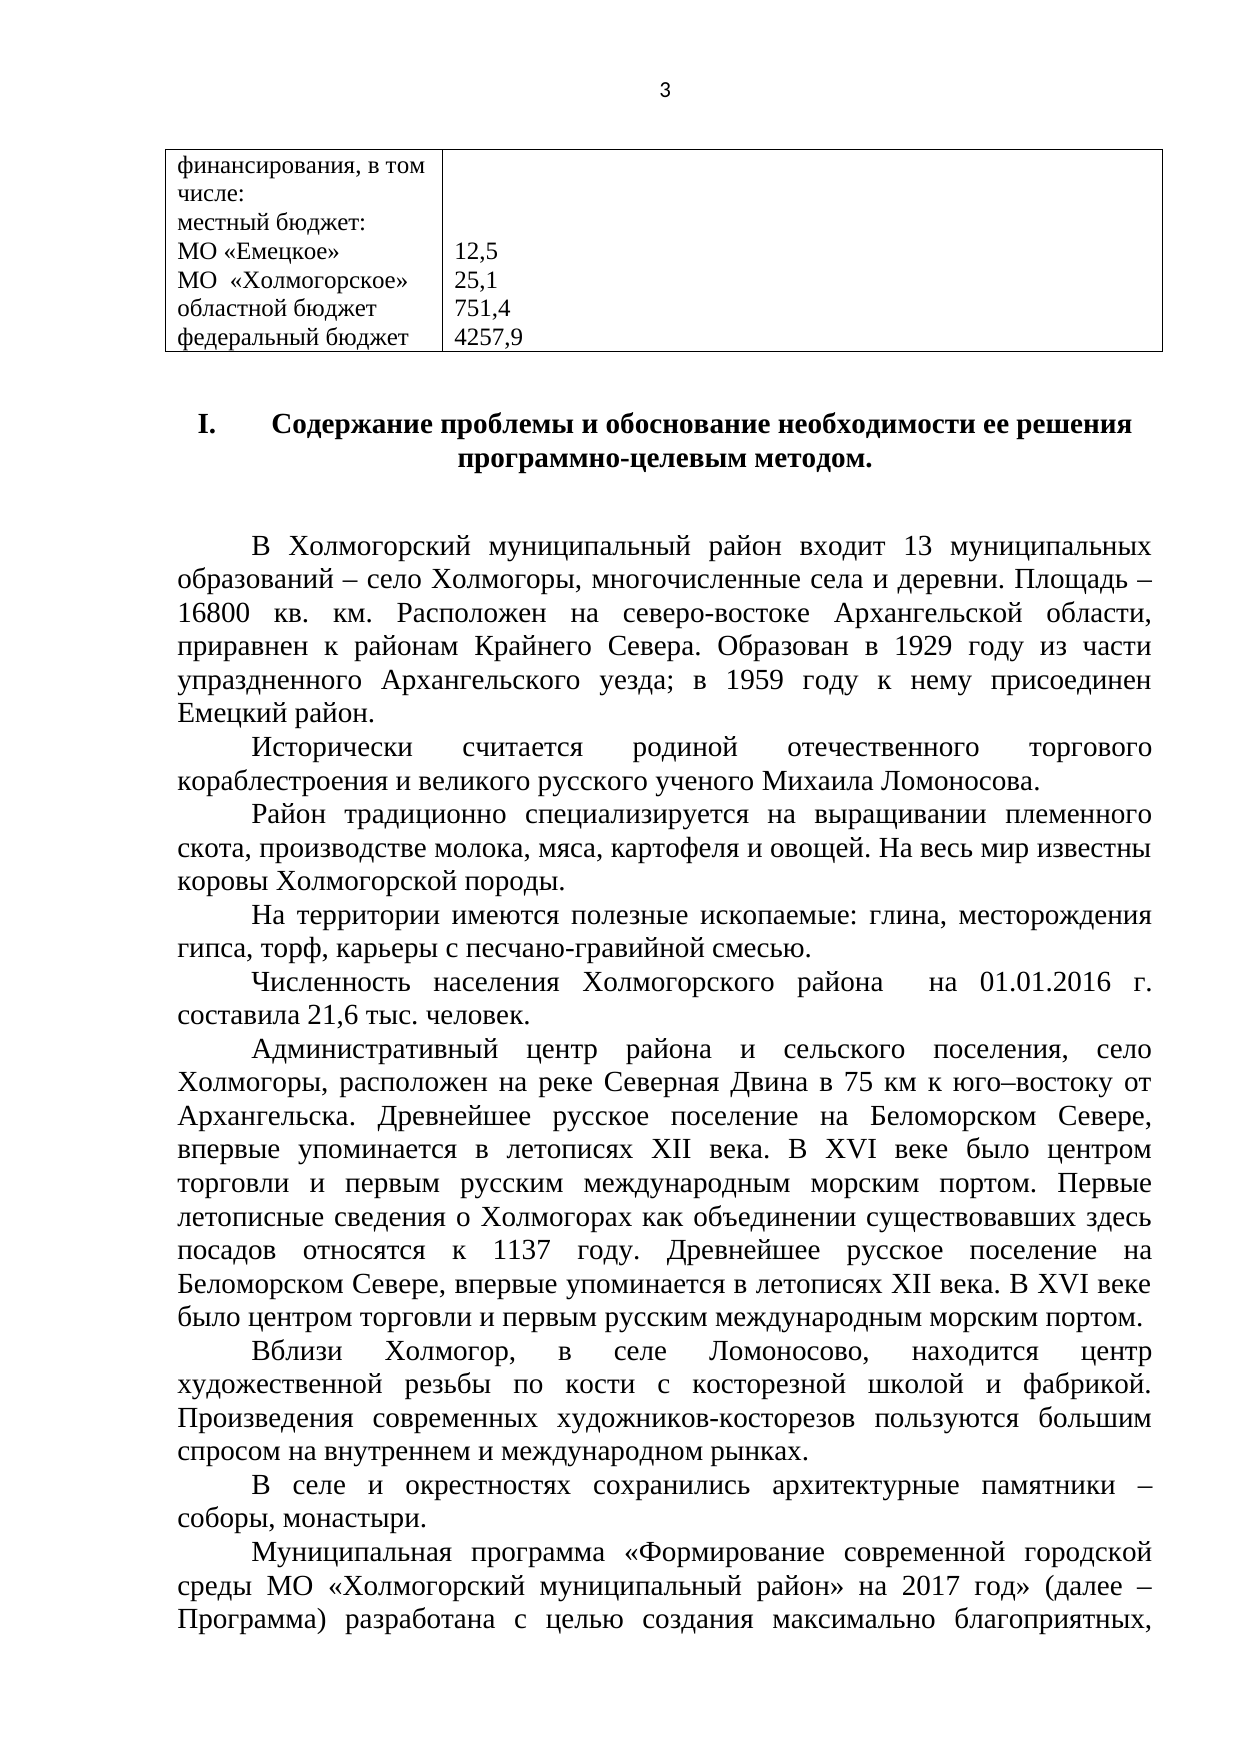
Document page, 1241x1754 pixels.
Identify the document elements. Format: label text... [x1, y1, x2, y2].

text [177, 1534, 1153, 1635]
list Содержание проблемы и обоснование необходимости ее решения программно-целевым методом. [177, 406, 457, 473]
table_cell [443, 150, 1162, 351]
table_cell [166, 150, 442, 351]
text Исторически считается родиной отечественного торгового кораблестроения и великого русского ученого Михаила Ломоносова. [177, 729, 1153, 796]
text Вблизи Холмогор, в селе Ломоносово, находится центр художественной резьбы по кости с косторезной школой и фабрикой. Произведения современных художников-косторезов пользуются большим спросом на внутреннем и международном рынках. [177, 1333, 1153, 1467]
text В селе и окрестностях сохранились архитектурные памятники – соборы, монастыри. [177, 1467, 1153, 1534]
text Район традиционно специализируется на выращивании племенного скота, производстве молока, мяса, картофеля и овощей. На весь мир известны коровы Холмогорской породы. [177, 796, 1153, 897]
text Численность населения Холмогорского района на 01.01.2016 г. составила 21,6 тыс. человек. [177, 964, 1153, 1031]
text Административный центр района и сельского поселения, село Холмогоры, расположен на реке Северная Двина в 75 км к юго–востоку от Архангельска. Древнейшее русское поселение на Беломорском Севере, впервые упоминается в летописях XII века. В XVI веке было центром торговли и первым русским международным морским портом. Первые летописные сведения о Холмогорах как объединении существовавших здесь посадов относятся к 1137 году. Древнейшее русское поселение на Беломорском Севере, впервые упоминается в летописях XII века. В XVI веке было центром торговли и первым русским международным морским портом. [177, 1031, 1153, 1333]
text На территории имеются полезные ископаемые: глина, месторождения гипса, торф, карьеры с песчано-гравийной смесью. [177, 897, 1153, 964]
text В Холмогорский муниципальный район входит 13 муниципальных образований – село Холмогоры, многочисленные села и деревни. Площадь – 16800 кв. км. Расположен на северо-востоке Архангельской области, приравнен к районам Крайнего Севера. Образован в 1929 году из части упраздненного Архангельского уезда; в 1959 году к нему присоединен Емецкий район. [177, 528, 1153, 729]
list Содержание проблемы и обоснование необходимости ее решения программно-целевым методом. [873, 406, 1153, 473]
